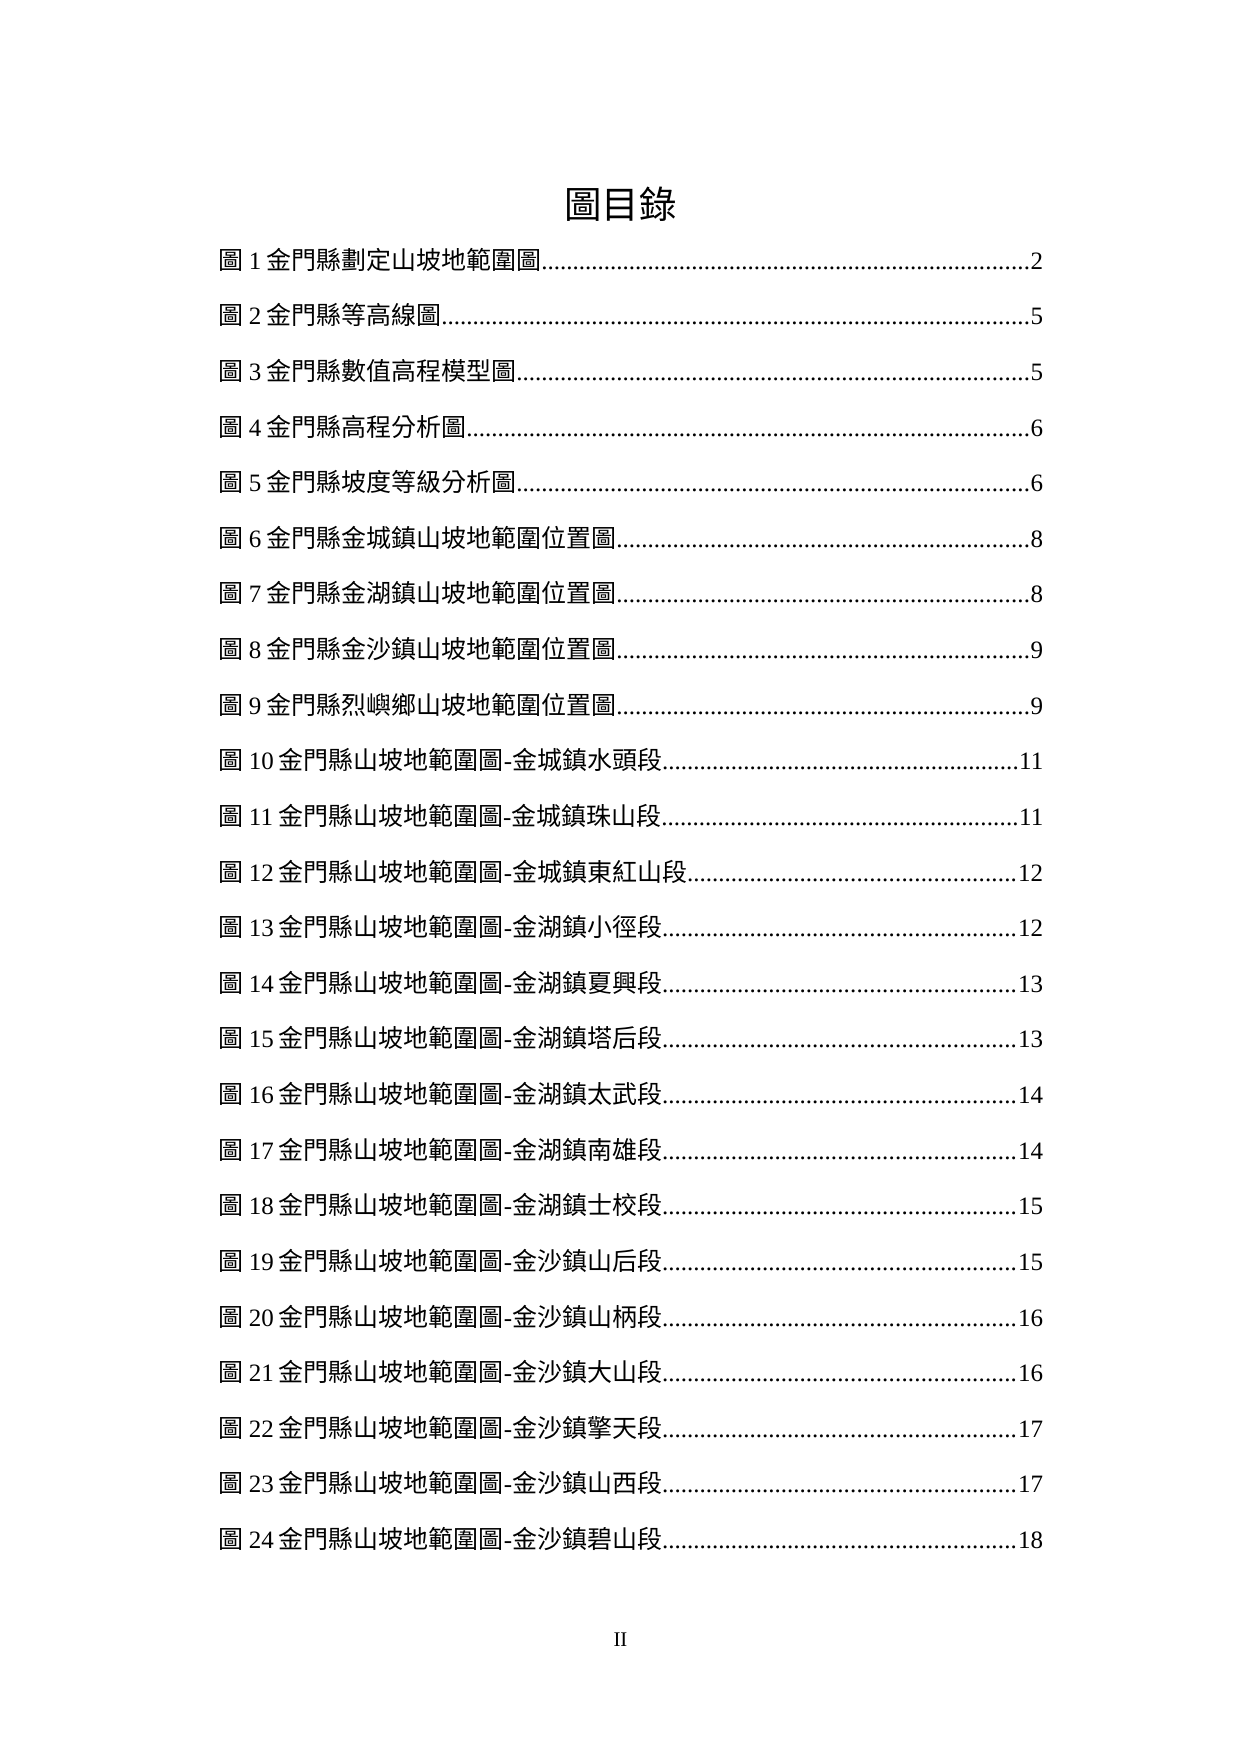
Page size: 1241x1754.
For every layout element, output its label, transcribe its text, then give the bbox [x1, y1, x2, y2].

text 圖6金門縣金城鎮山坡地範圍位置圖 8 [219, 518, 1053, 555]
text 圖4金門縣高程分析圖 6 [219, 406, 1053, 444]
text 圖15金門縣山坡地範圍圖-金湖鎮塔后段 13 [219, 1018, 1053, 1056]
text 圖19金門縣山坡地範圍圖-金沙鎮山后段 15 [219, 1241, 1053, 1278]
text 圖20金門縣山坡地範圍圖-金沙鎮山柄段 16 [219, 1296, 1053, 1334]
text 圖17金門縣山坡地範圍圖-金湖鎮南雄段 14 [219, 1129, 1053, 1167]
text 圖3金門縣數值高程模型圖 5 [219, 351, 1053, 388]
text 圖10金門縣山坡地範圍圖-金城鎮水頭段 11 [219, 740, 1053, 778]
text 圖23金門縣山坡地範圍圖-金沙鎮山西段 17 [219, 1463, 1053, 1501]
text 圖21金門縣山坡地範圍圖-金沙鎮大山段 16 [219, 1352, 1053, 1389]
text 圖1金門縣劃定山坡地範圍圖 2 [219, 239, 1053, 277]
text 圖14金門縣山坡地範圍圖-金湖鎮夏興段 13 [219, 963, 1053, 1000]
text 圖2金門縣等高線圖 5 [219, 295, 1053, 333]
text 圖22金門縣山坡地範圍圖-金沙鎮擎天段 17 [219, 1408, 1053, 1445]
text 圖目錄 [187, 164, 1053, 239]
text 圖13金門縣山坡地範圍圖-金湖鎮小徑段 12 [219, 907, 1053, 944]
text 圖16金門縣山坡地範圍圖-金湖鎮太武段 14 [219, 1074, 1053, 1111]
text 圖12金門縣山坡地範圍圖-金城鎮東紅山段 12 [219, 851, 1053, 889]
text 圖7金門縣金湖鎮山坡地範圍位置圖 8 [219, 573, 1053, 611]
text 圖5金門縣坡度等級分析圖 6 [219, 462, 1053, 499]
text 圖8金門縣金沙鎮山坡地範圍位置圖 9 [219, 629, 1053, 666]
text 圖9金門縣烈嶼鄉山坡地範圍位置圖 9 [219, 684, 1053, 722]
text 圖18金門縣山坡地範圍圖-金湖鎮士校段 15 [219, 1185, 1053, 1223]
text 圖24金門縣山坡地範圍圖-金沙鎮碧山段 18 [219, 1519, 1053, 1556]
text 圖11金門縣山坡地範圍圖-金城鎮珠山段 11 [219, 796, 1053, 833]
